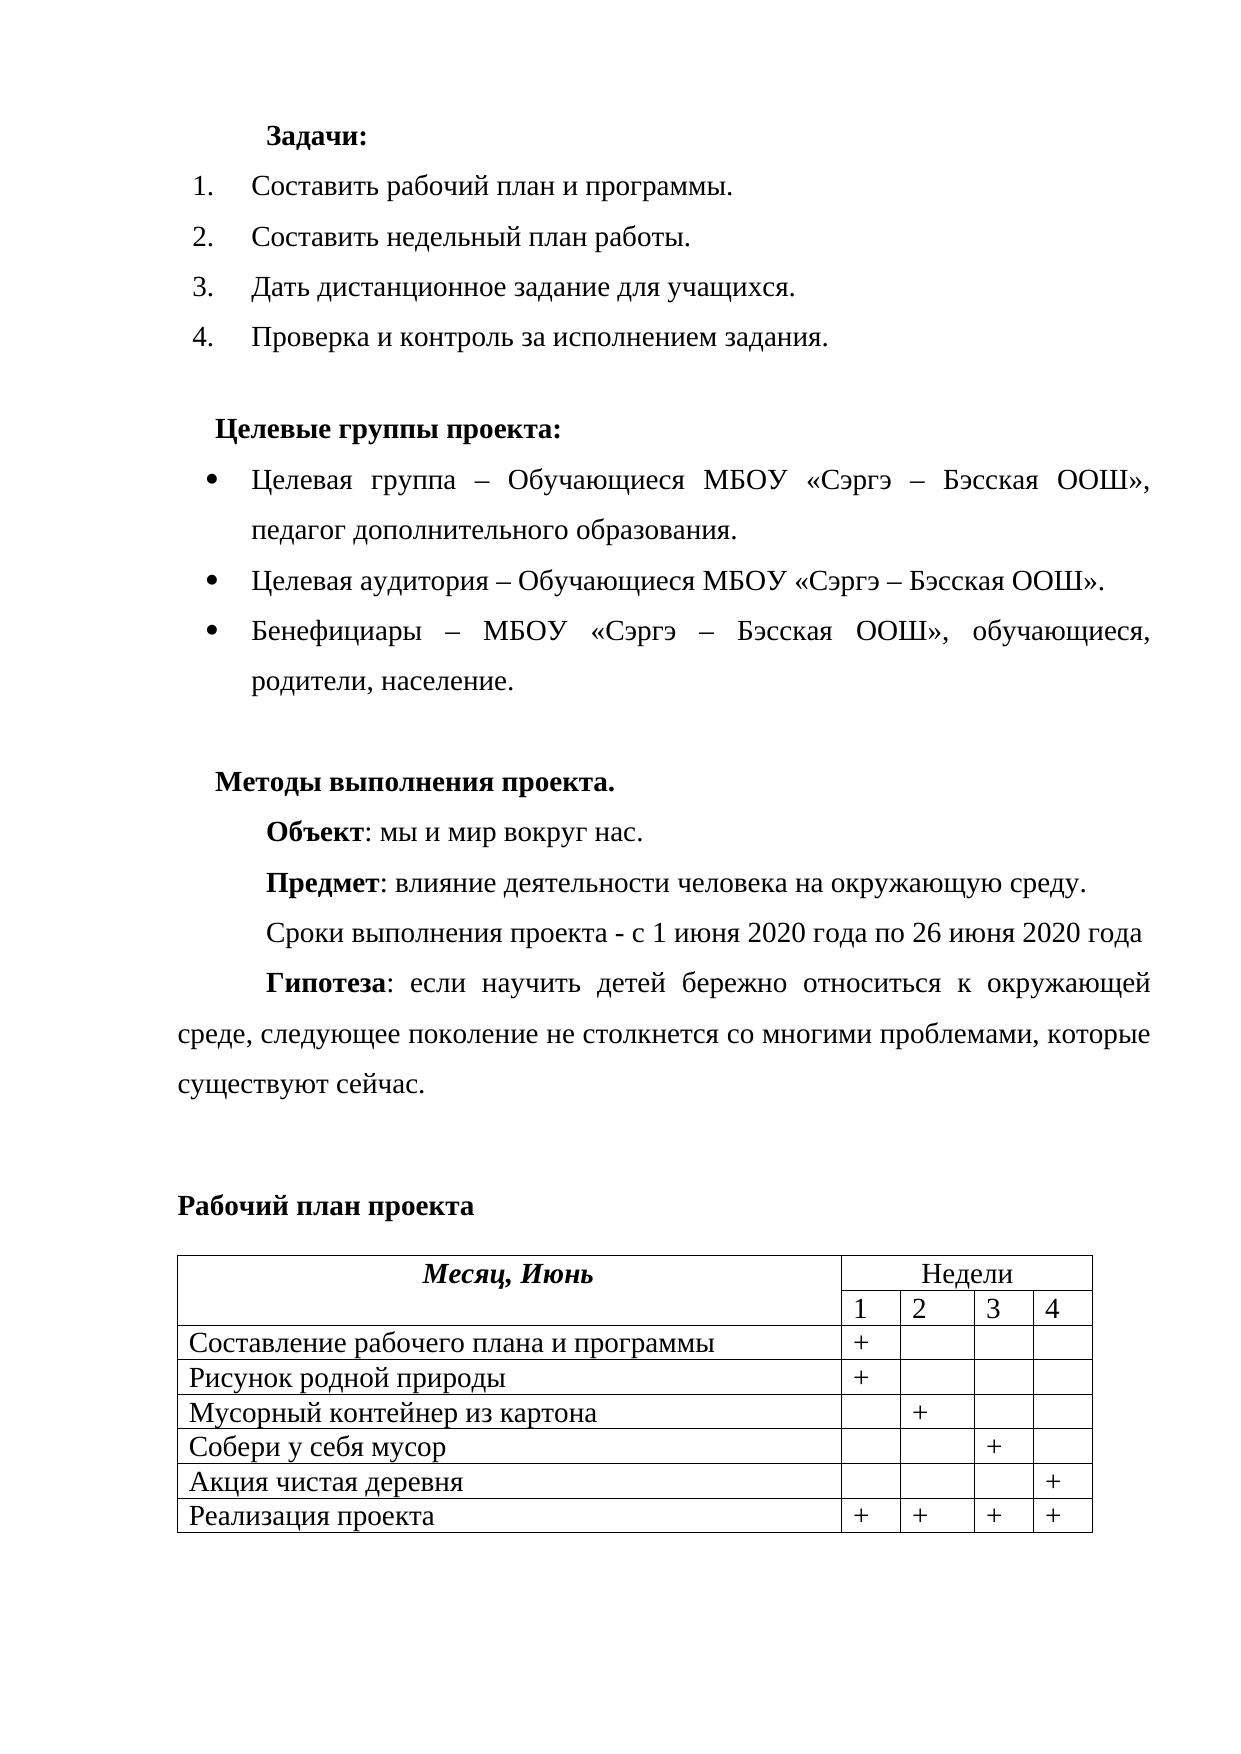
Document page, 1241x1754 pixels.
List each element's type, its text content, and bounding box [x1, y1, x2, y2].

table_cell Собери у себя мусор [178, 1429, 841, 1463]
table_cell + [901, 1395, 974, 1428]
table_cell [1034, 1326, 1092, 1359]
table_cell [901, 1326, 974, 1359]
table_cell Реализация проекта [178, 1499, 841, 1532]
table_cell [975, 1395, 1033, 1428]
table_cell + [842, 1499, 900, 1532]
table_cell Акция чистая деревня [178, 1464, 841, 1497]
table_cell [975, 1360, 1033, 1394]
table_cell + [975, 1499, 1033, 1532]
table_cell [842, 1395, 900, 1428]
table_cell + [1034, 1499, 1092, 1532]
table_cell 3 [975, 1291, 1033, 1324]
table_cell [901, 1464, 974, 1497]
text Гипотеза: если научить детей бережно относиться к окружающей среде, следующее поколение не столкнется со многими проблемами, которые существуют сейчас. [177, 965, 1152, 1099]
list Проверка и контроль за исполнением задания. [192, 319, 1152, 353]
table_cell [975, 1326, 1033, 1359]
list Дать дистанционное задание для учащихся. [192, 269, 1152, 303]
list Целевая группа – Обучающиеся МБОУ «Сэргэ – Бэсская ООШ», педагог дополнительного образования. [207, 462, 1152, 546]
list Составить недельный план работы. [192, 219, 1152, 252]
table_cell + [842, 1360, 900, 1394]
table_cell [1034, 1429, 1092, 1463]
table_cell [842, 1429, 900, 1463]
table_header Недели [842, 1256, 1092, 1290]
table_cell + [1034, 1464, 1092, 1497]
list Бенефициары – МБОУ «Сэргэ – Бэсская ООШ», обучающиеся, родители, население. [207, 613, 1152, 697]
text Предмет: влияние деятельности человека на окружающую среду. [177, 865, 1152, 898]
table_cell Составление рабочего плана и программы [178, 1326, 841, 1359]
table_cell 4 [1034, 1291, 1092, 1324]
table_cell [1034, 1395, 1092, 1428]
text Методы выполнения проекта. [215, 764, 1152, 798]
text Задачи: [177, 118, 1152, 152]
table_cell [901, 1360, 974, 1394]
table_cell Рисунок родной природы [178, 1360, 841, 1394]
table_cell 2 [901, 1291, 974, 1324]
table_cell [842, 1464, 900, 1497]
text Сроки выполнения проекта - с 1 июня 2020 года по 26 июня 2020 года [177, 915, 1152, 949]
text Объект: мы и мир вокруг нас. [177, 814, 1152, 848]
text Рабочий план проекта [177, 1188, 1152, 1222]
table_cell + [975, 1429, 1033, 1463]
list Целевая аудитория – Обучающиеся МБОУ «Сэргэ – Бэсская ООШ». [207, 563, 1152, 596]
table_cell 1 [842, 1291, 900, 1324]
table_cell Мусорный контейнер из картона [178, 1395, 841, 1428]
table_cell [901, 1429, 974, 1463]
table_cell + [842, 1326, 900, 1359]
list Составить рабочий план и программы. [192, 168, 1152, 202]
table_cell [1034, 1360, 1092, 1394]
table_cell [975, 1464, 1033, 1497]
text Целевые группы проекта: [215, 412, 1152, 445]
table_cell + [901, 1499, 974, 1532]
table_header Месяц, Июнь [178, 1256, 841, 1324]
